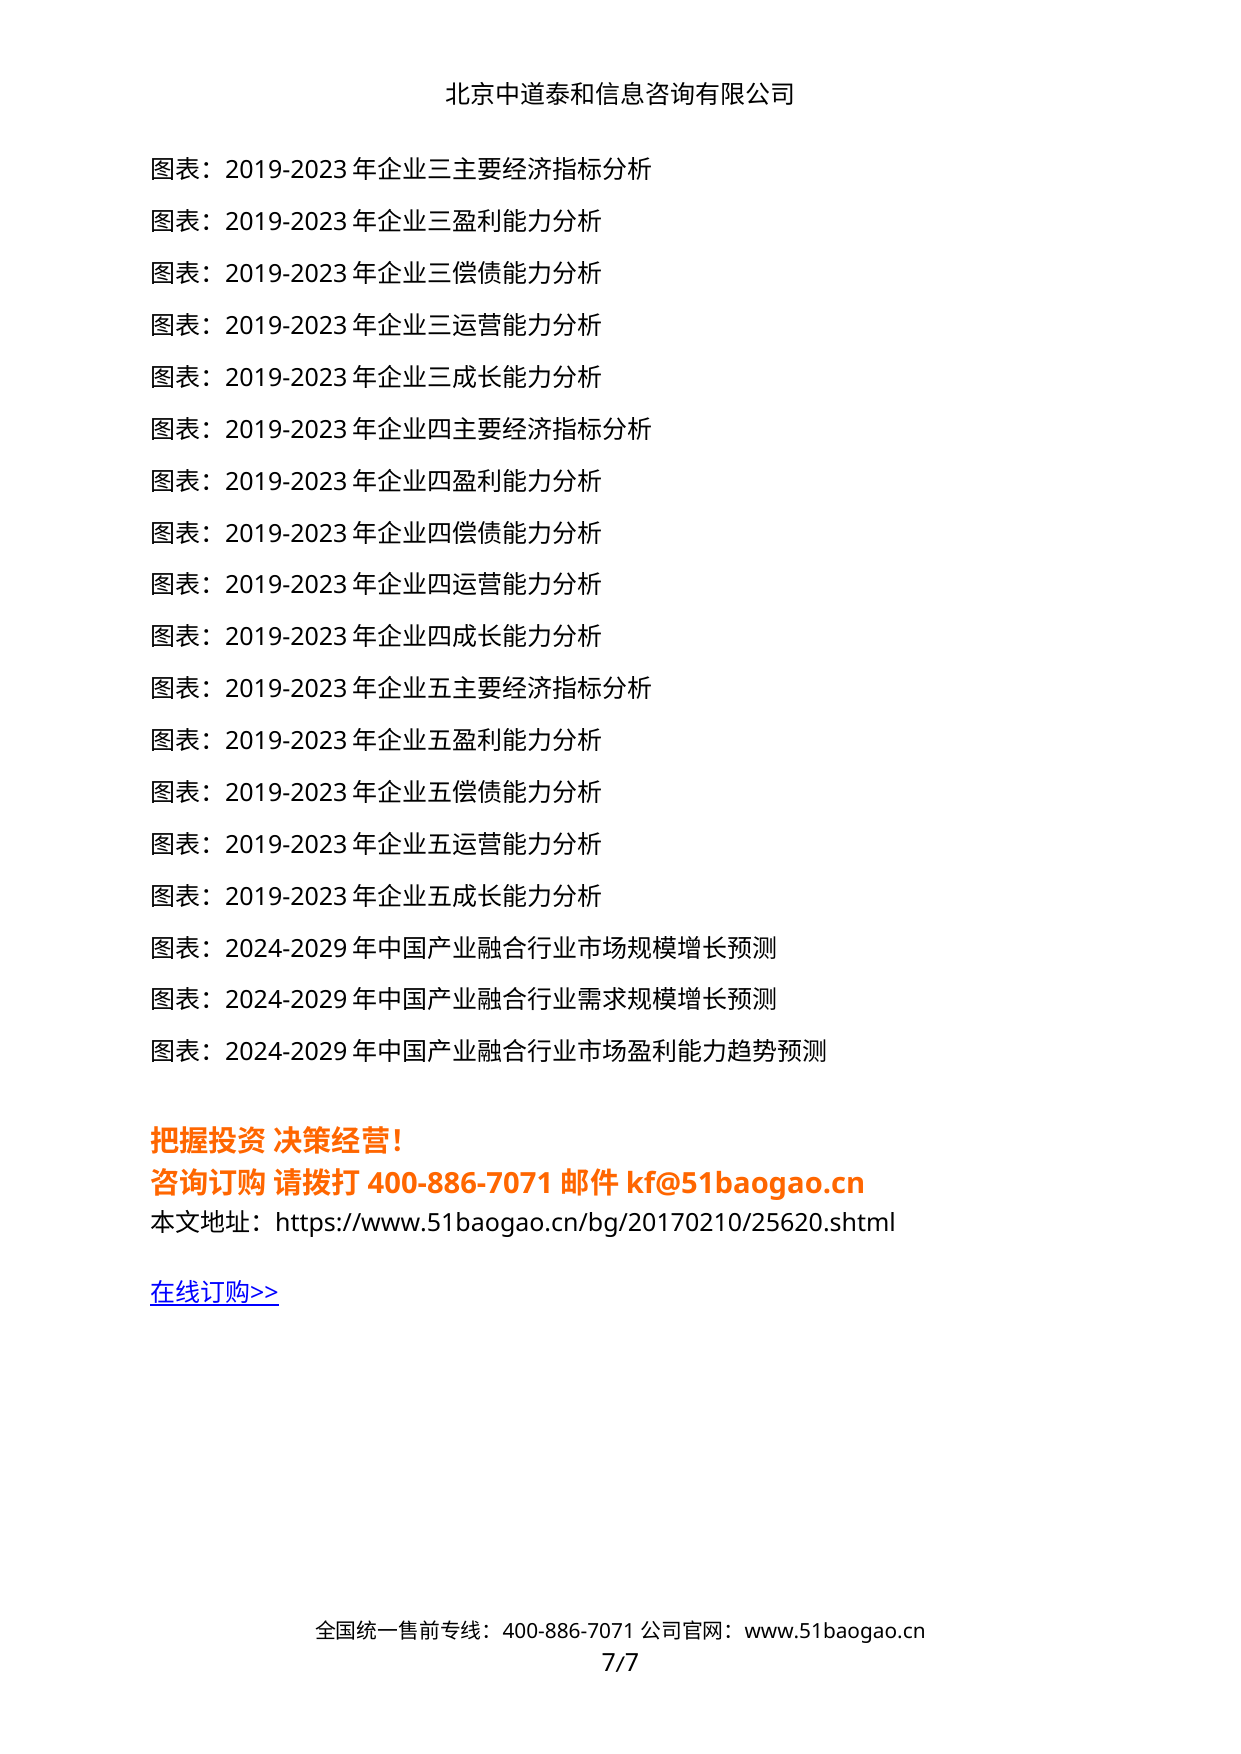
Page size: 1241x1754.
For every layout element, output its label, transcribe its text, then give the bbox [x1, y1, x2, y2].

text 图表：2024-2029年中国产业融合行业市场盈利能力趋势预测 [150, 1032, 1090, 1068]
text 图表：2019-2023年企业四主要经济指标分析 [150, 409, 1090, 446]
text 把握投资 决策经营！咨询订购 请拨打 400-886-7071 邮件 kf@51baogao.cn本文地址：https://www.51baogao.cn/bg/20170210/25620.shtml [150, 1084, 1090, 1239]
text 图表：2019-2023年企业五偿债能力分析 [150, 772, 1090, 809]
text 图表：2019-2023年企业三主要经济指标分析 [150, 150, 1090, 186]
text 图表：2019-2023年企业四盈利能力分析 [150, 461, 1090, 497]
text 图表：2019-2023年企业四成长能力分析 [150, 617, 1090, 653]
text 图表：2019-2023年企业五主要经济指标分析 [150, 669, 1090, 705]
text 图表：2024-2029年中国产业融合行业市场规模增长预测 [150, 928, 1090, 964]
text 图表：2019-2023年企业五运营能力分析 [150, 824, 1090, 861]
text 图表：2019-2023年企业三偿债能力分析 [150, 254, 1090, 290]
text 图表：2019-2023年企业三运营能力分析 [150, 306, 1090, 342]
text 图表：2019-2023年企业五成长能力分析 [150, 876, 1090, 912]
text 图表：2019-2023年企业五盈利能力分析 [150, 721, 1090, 757]
text 图表：2019-2023年企业四运营能力分析 [150, 565, 1090, 601]
text 图表：2019-2023年企业三成长能力分析 [150, 357, 1090, 394]
text 图表：2024-2029年中国产业融合行业需求规模增长预测 [150, 980, 1090, 1016]
text 图表：2019-2023年企业三盈利能力分析 [150, 202, 1090, 238]
text 在线订购>> [150, 1239, 1090, 1309]
text 图表：2019-2023年企业四偿债能力分析 [150, 513, 1090, 549]
